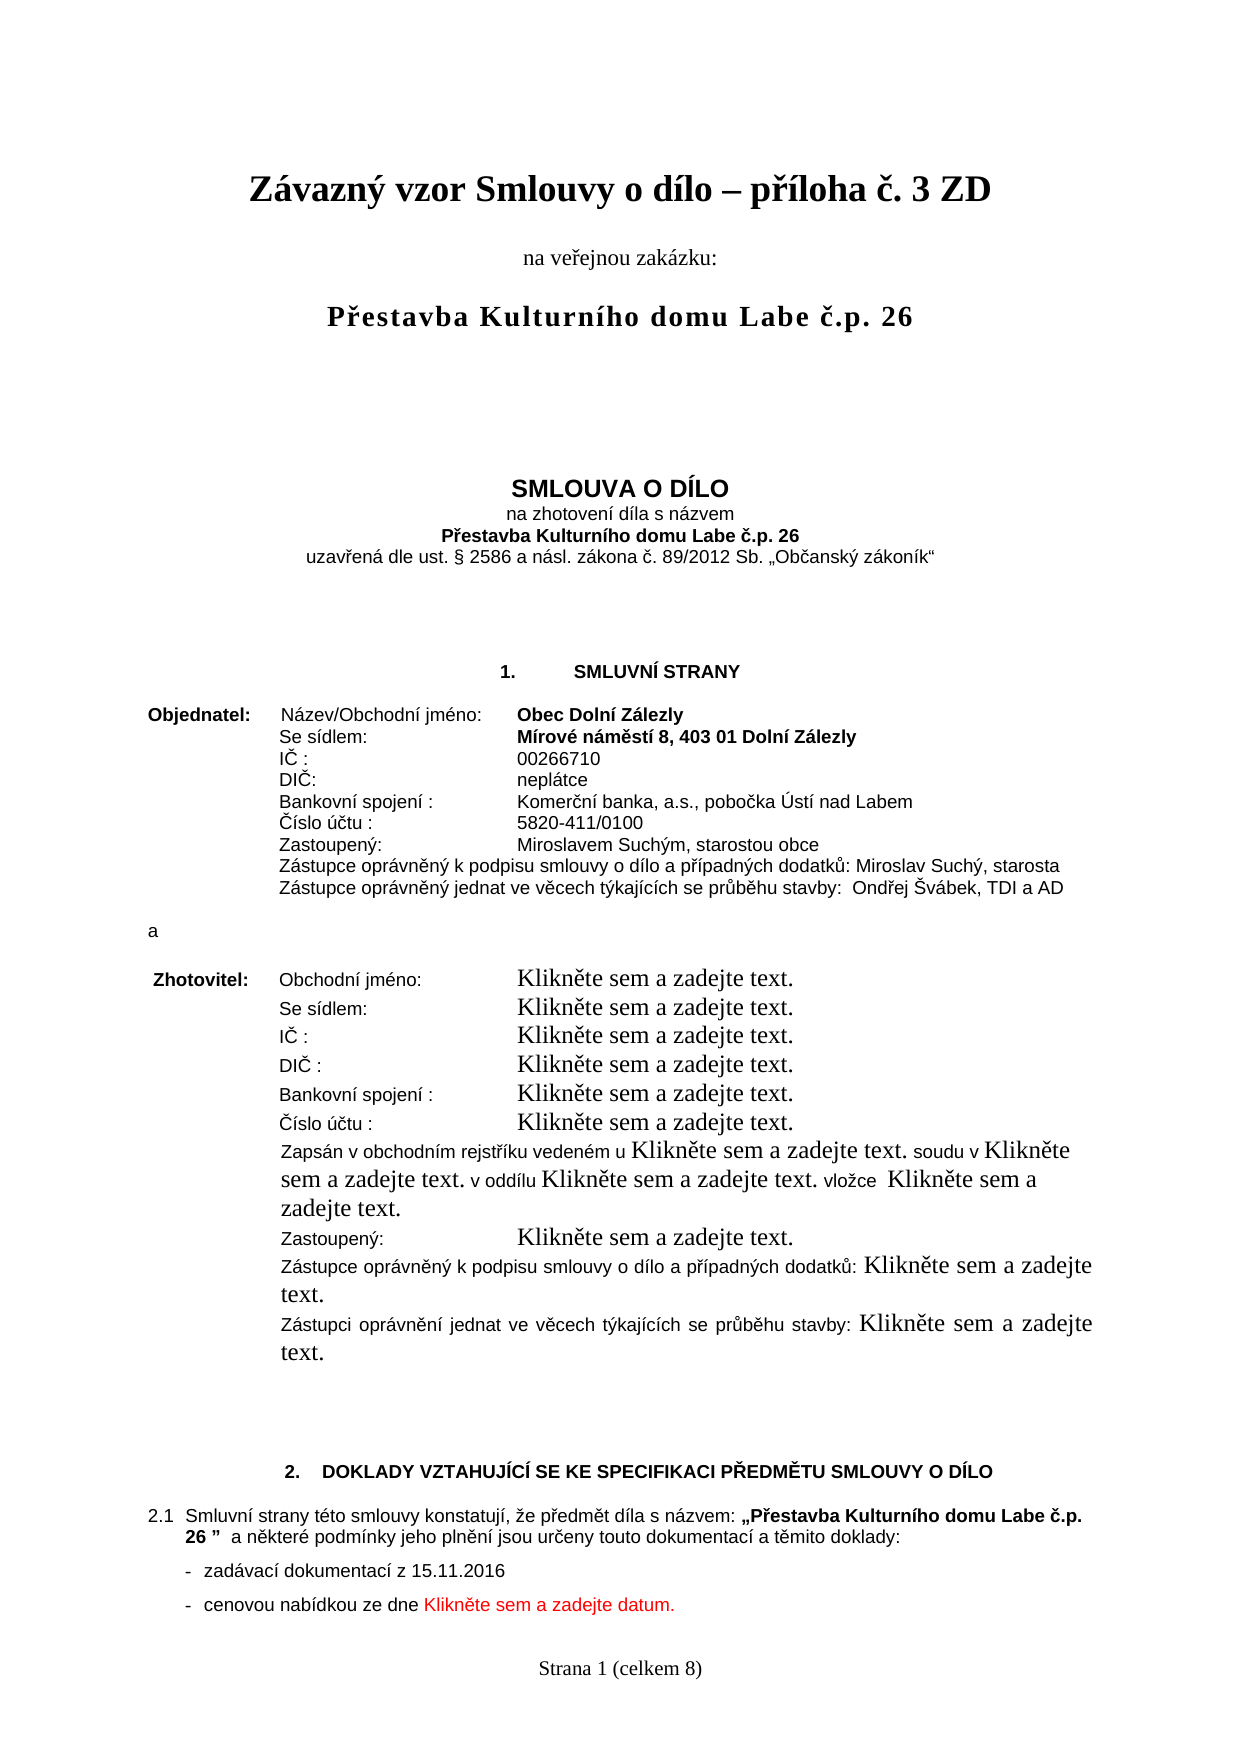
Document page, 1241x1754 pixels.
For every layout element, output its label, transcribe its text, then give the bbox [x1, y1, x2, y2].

text IČ : [205, 1021, 1093, 1049]
text IČ : 00266710 [279, 747, 1142, 769]
list DOKLADY VZTAHUJÍCÍ SE KE SPECIFIKACI PŘEDMĚTU SMLOUVY O DÍLO [185, 1461, 1093, 1483]
text Se sídlem: Mírové náměstí 8, 403 01 Dolní Zálezly [205, 726, 1142, 747]
text Zastoupený: Miroslavem Suchým, starostou obce [205, 834, 1093, 855]
text Se sídlem: [205, 992, 1093, 1021]
text Přestavba Kulturního domu Labe č.p. 26 [148, 524, 1093, 546]
text Zástupce oprávněný jednat ve věcech týkajících se průběhu stavby: Ondřej Švábek, TDI a AD [205, 877, 1093, 898]
text na zhotovení díla s názvem [148, 503, 1093, 524]
text Zhotovitel: Obchodní jméno: [148, 963, 1093, 992]
text 2.1 Smluvní strany této smlouvy konstatují, že předmět díla s názvem: „Přestavba Kulturního domu Labe č.p. 26 ” a některé podmínky jeho plnění jsou určeny touto dokumentací a těmito doklady: [148, 1504, 1093, 1548]
text 1. SMLUVNÍ STRANY [148, 661, 1093, 683]
text uzavřená dle ust. § 2586 a násl. zákona č. 89/2012 Sb. „Občanský zákoník“ [148, 546, 1093, 568]
text Zastoupený: [281, 1222, 1093, 1251]
text DIČ: neplátce [279, 769, 1142, 791]
list zadávací dokumentací z 15.11.2016 [185, 1560, 1093, 1582]
text Zapsán v obchodním rejstříku vedeném u soudu v v oddílu vložce [281, 1136, 1093, 1222]
text DIČ : [205, 1049, 1093, 1078]
text Zástupci oprávnění jednat ve věcech týkajících se průběhu stavby: [281, 1308, 1093, 1366]
subtitle Závazný vzor Smlouvy o dílo – příloha č. 3 ZD [148, 166, 1093, 209]
text Bankovní spojení : [205, 1078, 1093, 1107]
text Přestavba Kulturního domu Labe č.p. 26 [148, 299, 1093, 333]
text Zástupce oprávněný k podpisu smlouvy o dílo a případných dodatků: [281, 1251, 1093, 1308]
text Bankovní spojení : Komerční banka, a.s., pobočka Ústí nad Labem [205, 791, 1142, 812]
text na veřejnou zakázku: [148, 244, 1093, 271]
text SMLOUVA O DÍLO [148, 474, 1093, 503]
text Číslo účtu : [205, 1107, 1093, 1136]
list cenovou nabídkou ze dne [185, 1594, 1093, 1616]
text Zástupce oprávněný k podpisu smlouvy o dílo a případných dodatků: Miroslav Suchý, starosta [205, 855, 1093, 877]
text Objednatel: Název/Obchodní jméno: Obec Dolní Zálezly [148, 704, 1142, 726]
text Číslo účtu : 5820-411/0100 [205, 812, 1093, 834]
subtitle a [148, 920, 1142, 941]
